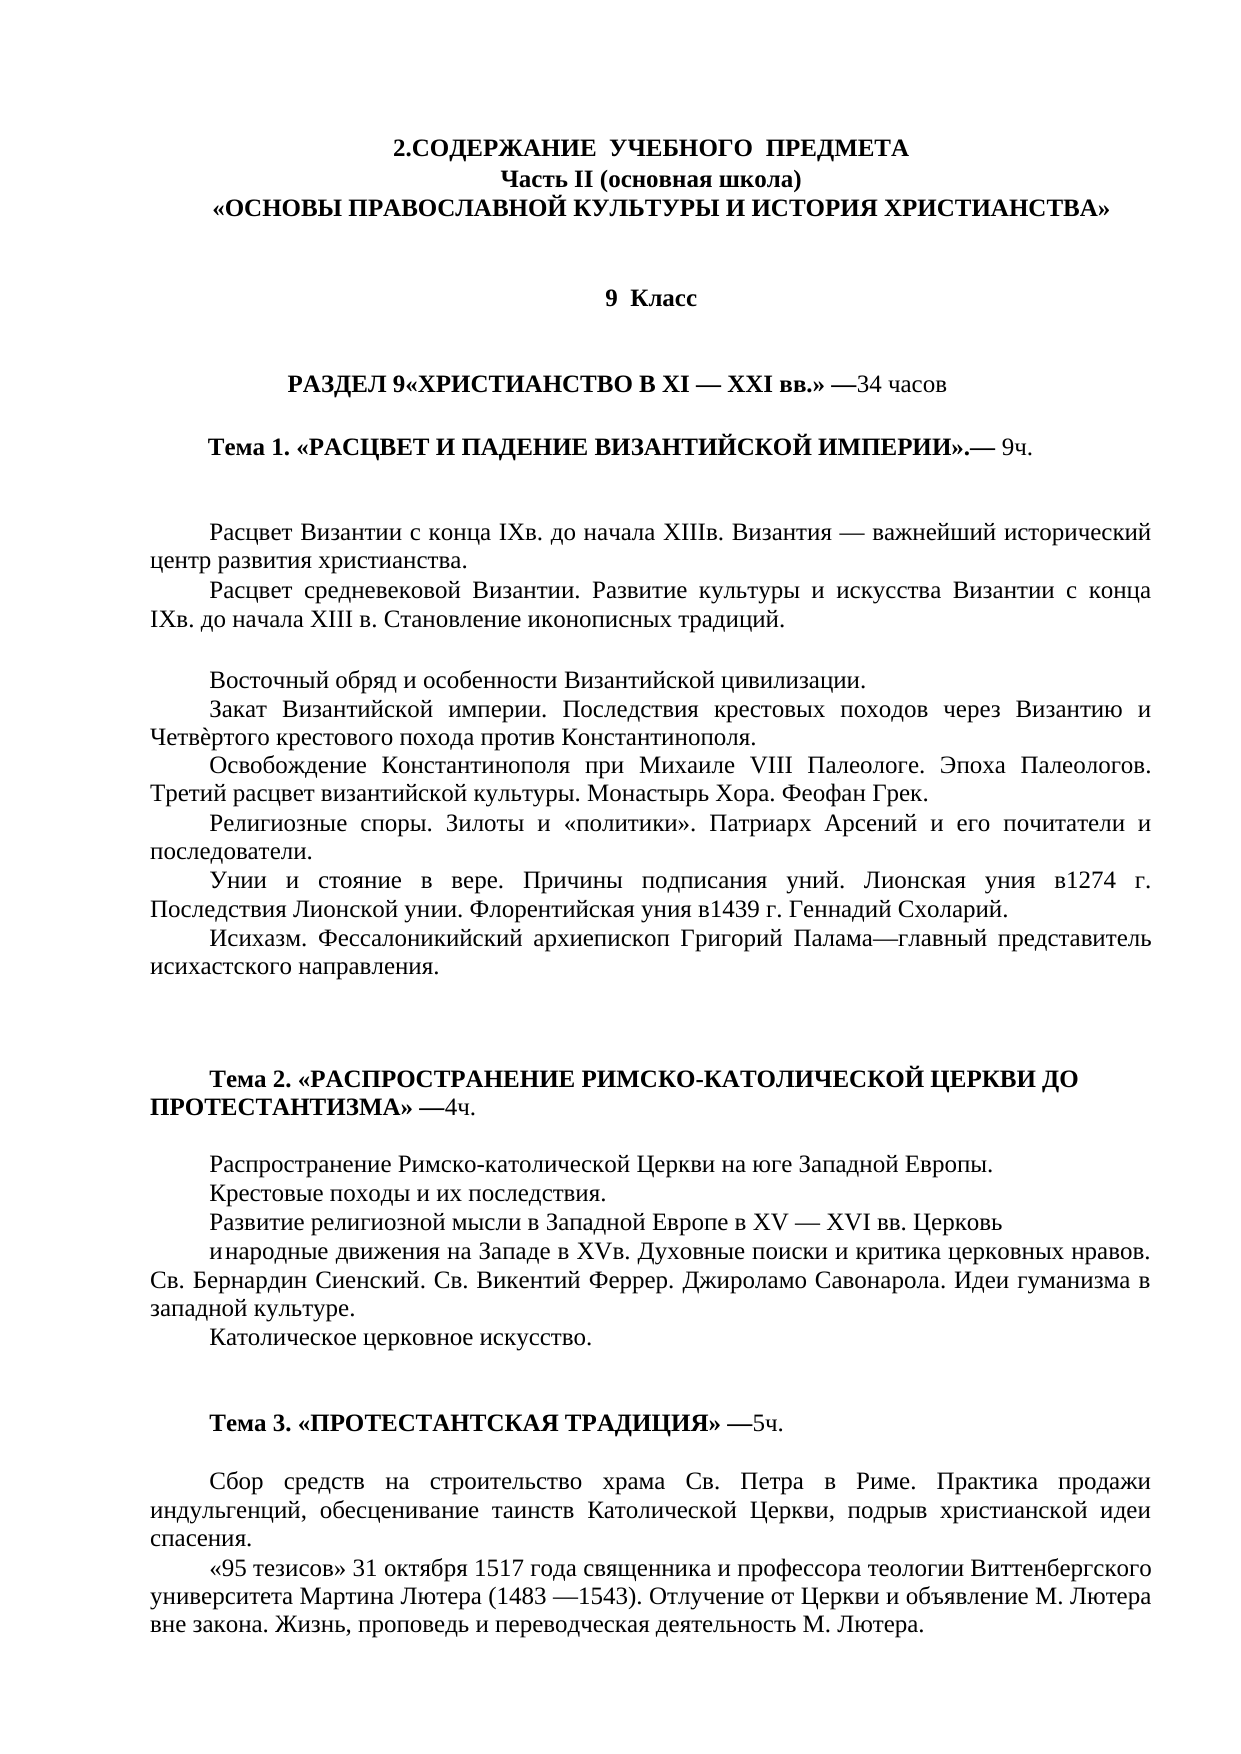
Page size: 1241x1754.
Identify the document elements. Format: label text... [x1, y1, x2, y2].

text Закат Византийской империи. Последствия крестовых походов через Византию и Четвѐртого крестового похода против Константинополя. [150, 695, 1152, 751]
text Освобождение Константинополя при Михаиле VIII Палеологе. Эпоха Палеологов. Третий расцвет византийской культуры. Монастырь Хора. Феофан Грек. [150, 751, 1152, 807]
text Распространение Римско-католической Церкви на юге Западной Европы. [150, 1149, 1152, 1178]
text Тема 1. «РАСЦВЕТ И ПАДЕНИЕ ВИЗАНТИЙСКОЙ ИМПЕРИИ».— 9ч. [177, 433, 1152, 461]
text Расцвет средневековой Византии. Развитие культуры и искусства Византии с конца IXв. до начала XIII в. Становление иконописных традиций. [150, 575, 1152, 633]
text «ОСНОВЫ ПРАВОСЛАВНОЙ КУЛЬТУРЫ И ИСТОРИЯ ХРИСТИАНСТВА» [150, 194, 1152, 222]
text Расцвет Византии с конца IXв. до начала XIIIв. Византия — важнейший исторический центр развития христианства. [150, 518, 1152, 574]
text Крестовые походы и их последствия. [150, 1178, 1152, 1207]
text Унии и стояние в вере. Причины подписания уний. Лионская уния в1274 г. Последствия Лионской унии. Флорентийская уния в1439 г. Геннадий Схоларий. [150, 866, 1152, 922]
text «95 тезисов» 31 октября 1517 года священника и профессора теологии Виттенбергского университета Мартина Лютера (1483 —1543). Отлучение от Церкви и объявление М. Лютера вне закона. Жизнь, проповедь и переводческая деятельность М. Лютера. [150, 1553, 1152, 1638]
text Сбор средств на строительство храма Св. Петра в Риме. Практика продажи индульгенций, обесценивание таинств Католической Церкви, подрыв христианской идеи спасения. [150, 1467, 1152, 1552]
text Тема 3. «ПРОТЕСТАНТСКАЯ ТРАДИЦИЯ» —5ч. [150, 1408, 1152, 1437]
text 2.СОДЕРЖАНИЕ УЧЕБНОГО ПРЕДМЕТА [150, 133, 1152, 162]
text Восточный обряд и особенности Византийской цивилизации. [150, 665, 1152, 694]
text Развитие религиозной мысли в Западной Европе в ХV — XVI вв. Церковь [150, 1207, 1152, 1236]
text Исихазм. Фессалоникийский архиепископ Григорий Палама—главный представитель исихастского направления. [150, 924, 1152, 979]
text Религиозные споры. Зилоты и «политики». Патриарх Арсений и его почитатели и последователи. [150, 809, 1152, 864]
text 9 Класс [150, 283, 1152, 312]
list народные движения на Западе в XVв. Духовные поиски и критика церковных нравов. Св. Бернардин Сиенский. Св. Викентий Феррер. Джироламо Савонарола. Идеи гуманизма в западной культуре. [150, 1237, 1152, 1322]
text РАЗДЕЛ 9«ХРИСТИАНСТВО В XI — XXI вв.» —34 часов [287, 370, 1152, 398]
text Католическое церковное искусство. [150, 1322, 1152, 1351]
text Часть II (основная школа) [150, 164, 1152, 192]
text Тема 2. «РАСПРОСТРАНЕНИЕ РИМСКО-КАТОЛИЧЕСКОЙ ЦЕРКВИ ДО ПРОТЕСТАНТИЗМА» —4ч. [150, 1065, 1152, 1121]
